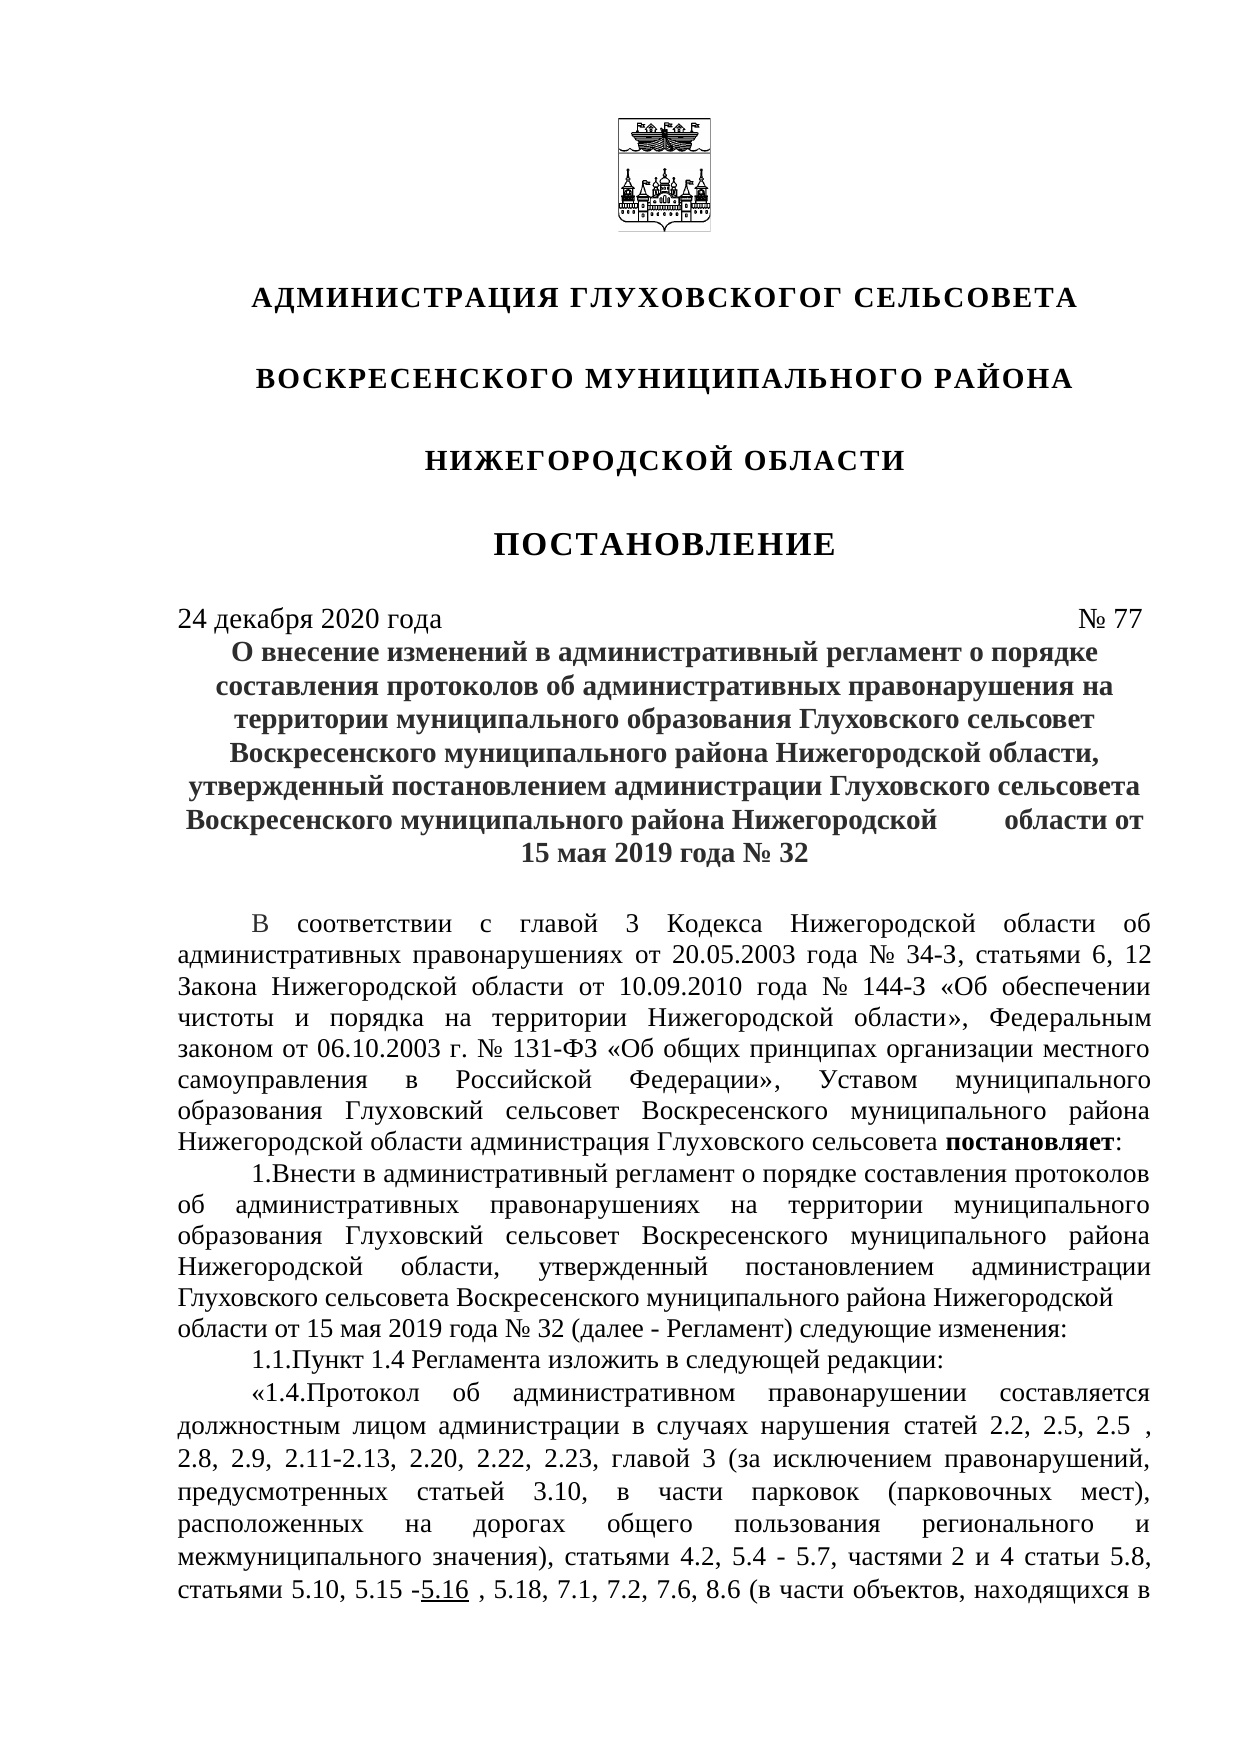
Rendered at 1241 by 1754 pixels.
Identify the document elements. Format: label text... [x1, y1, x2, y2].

text ПОСТАНОВЛЕНИЕ [177, 476, 1152, 562]
text НИЖЕГОРОДСКОЙ ОБЛАСТИ [177, 395, 1152, 476]
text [177, 1572, 1152, 1604]
picture [618, 118, 711, 232]
text 1.1.Пункт 1.4 Регламента изложить в следующей редакции: [177, 1343, 1152, 1375]
text В соответствии с главой 3 Кодекса Нижегородской области об административных правонарушениях от 20.05.2003 года № 34-З, статьями 6, 12 Закона Нижегородской области от 10.09.2010 года № 144-З «Об обеспечении чистоты и порядка на территории Нижегородской области», Федеральным законом от 06.10.2003 г. № 131-ФЗ «Об общих принципах организации местного самоуправления в Российской Федерации», Уставом муниципального образования Глуховский сельсовет Воскресенского муниципального района Нижегородской области администрация Глуховского сельсовета постановляет: [177, 907, 1152, 1094]
text АДМИНИСТРАЦИЯ ГЛУХОВСКОГОГ СЕЛЬСОВЕТА [177, 232, 1152, 313]
text ВОСКРЕСЕНСКОГО МУНИЦИПАЛЬНОГО РАЙОНА [177, 313, 1152, 395]
text О внесение изменений в административный регламент о порядке составления протоколов об административных правонарушения на территории муниципального образования Глуховского сельсовет Воскресенского муниципального района Нижегородской области, утвержденный постановлением администрации Глуховского сельсовета Воскресенского муниципального района Нижегородской области от 15 мая 2019 года № 32 [177, 634, 1152, 869]
text 24 декабря 2020 года № 77 [177, 601, 1152, 634]
text 1.Внести в административный регламент о порядке составления протоколов об административных правонарушениях на территории муниципального образования Глуховский сельсовет Воскресенского муниципального района Нижегородской области, утвержденный постановлением администрации Глуховского сельсовета Воскресенского муниципального района Нижегородской области от 15 мая 2019 года № 32 (далее - Регламент) следующие изменения: [177, 1157, 1152, 1343]
